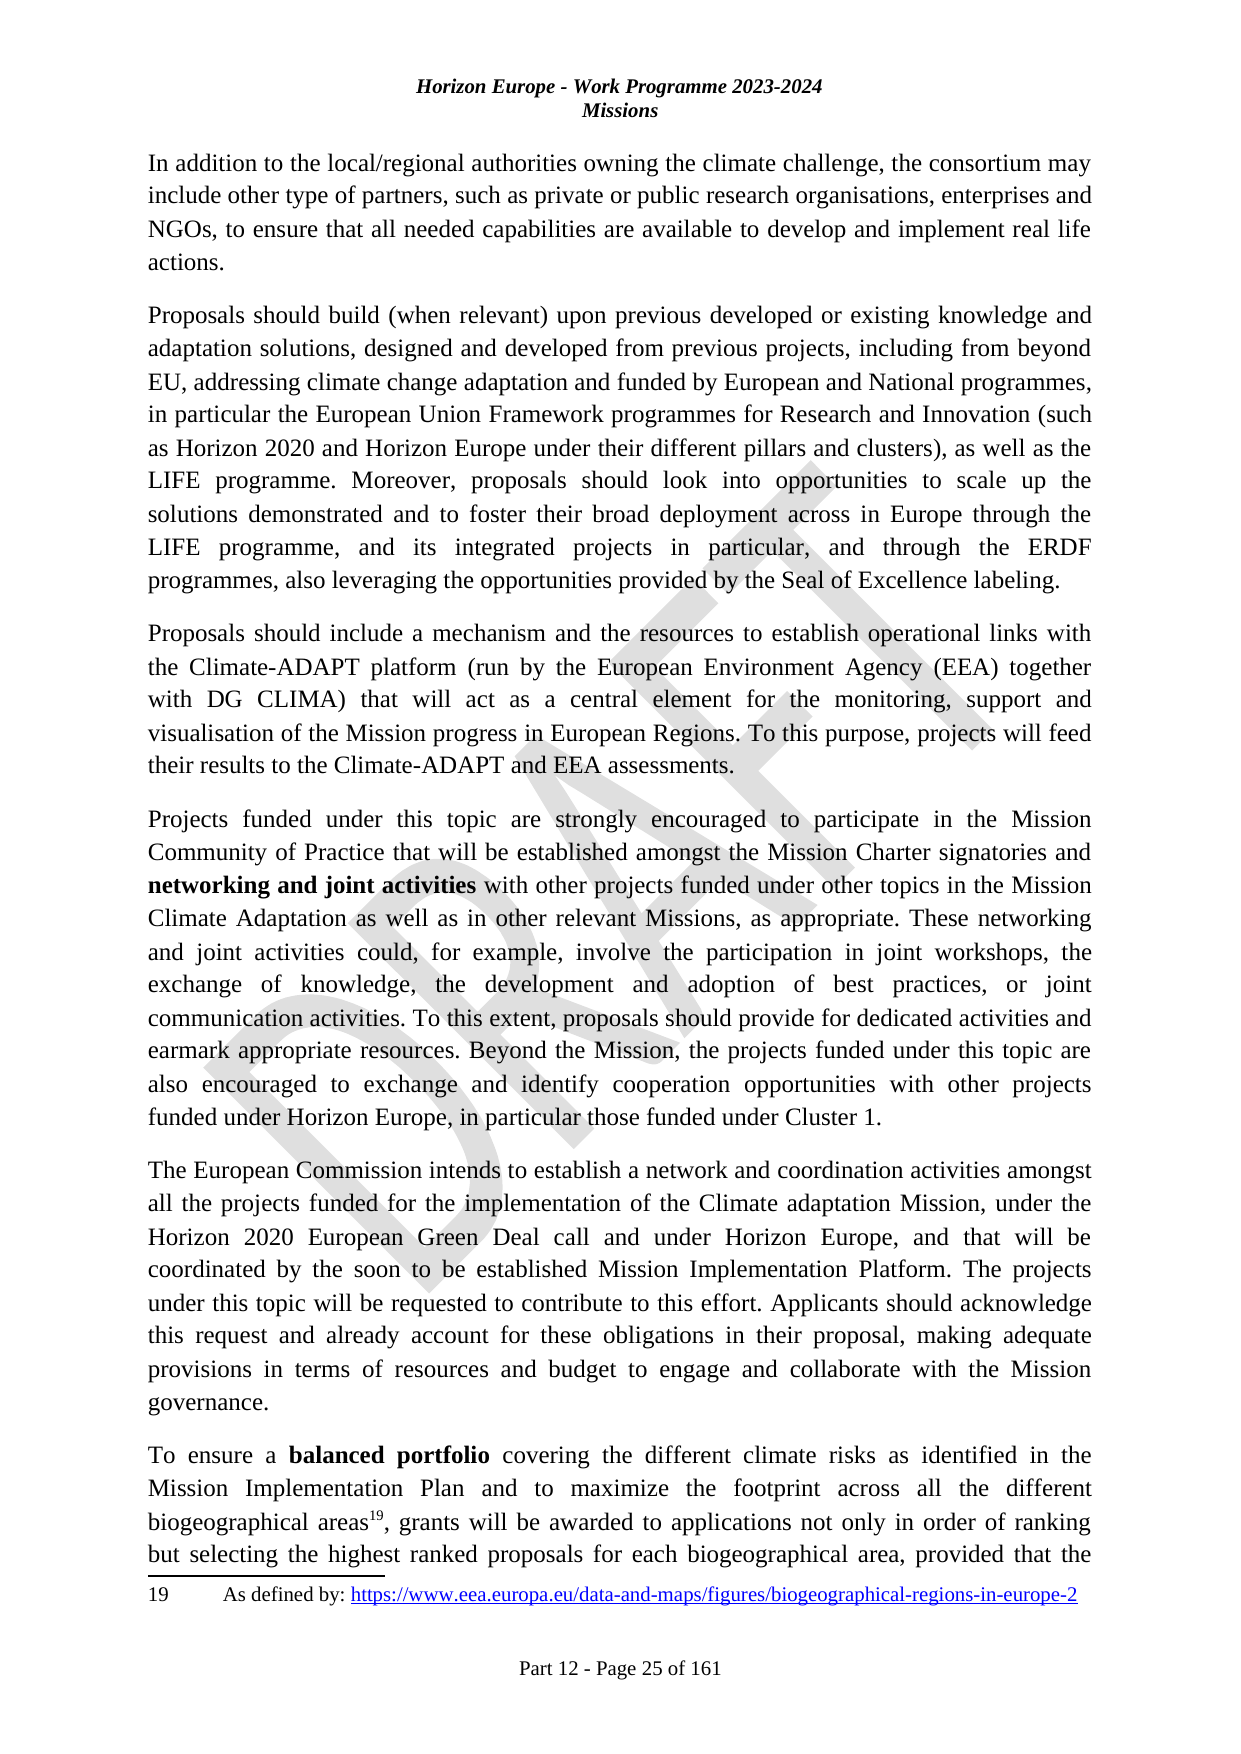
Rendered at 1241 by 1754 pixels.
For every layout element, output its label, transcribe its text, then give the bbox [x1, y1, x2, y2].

text In addition to the local/regional authorities owning the climate challenge, the consortium may include other type of partners, such as private or public research organisations, enterprises and NGOs, to ensure that all needed capabilities are available to develop and implement real life actions. [148, 148, 1093, 275]
text The European Commission intends to establish a network and coordination activities amongst all the projects funded for the implementation of the Climate adaptation Mission, under the Horizon 2020 European Green Deal call and under Horizon Europe, and that will be coordinated by the soon to be established Mission Implementation Platform. The projects under this topic will be requested to contribute to this effort. Applicants should acknowledge this request and already account for these obligations in their proposal, making adequate provisions in terms of resources and budget to engage and collaborate with the Mission governance. [148, 1156, 1093, 1415]
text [148, 1441, 1093, 1568]
text Projects funded under this topic are strongly encouraged to participate in the Mission Community of Practice that will be established amongst the Mission Charter signatories and networking and joint activities with other projects funded under other topics in the Mission Climate Adaptation as well as in other relevant Missions, as appropriate. These networking and joint activities could, for example, involve the participation in joint workshops, the exchange of knowledge, the development and adoption of best practices, or joint communication activities. To this extent, proposals should provide for dedicated activities and earmark appropriate resources. Beyond the Mission, the projects funded under this topic are also encouraged to exchange and identify cooperation opportunities with other projects funded under Horizon Europe, in particular those funded under Cluster 1. [148, 804, 1093, 1130]
text Proposals should include a mechanism and the resources to establish operational links with the Climate-ADAPT platform (run by the European Environment Agency (EEA) together with DG CLIMA) that will act as a central element for the monitoring, support and visualisation of the Mission progress in European Regions. To this purpose, projects will feed their results to the Climate-ADAPT and EEA assessments. [148, 618, 1093, 779]
text Proposals should build (when relevant) upon previous developed or existing knowledge and adaptation solutions, designed and developed from previous projects, including from beyond EU, addressing climate change adaptation and funded by European and National programmes, in particular the European Union Framework programmes for Research and Innovation (such as Horizon 2020 and Horizon Europe under their different pillars and clusters), as well as the LIFE programme. Moreover, proposals should look into opportunities to scale up the solutions demonstrated and to foster their broad deployment across in Europe through the LIFE programme, and its integrated projects in particular, and through the ERDF programmes, also leveraging the opportunities provided by the Seal of Excellence labeling. [148, 301, 1093, 593]
